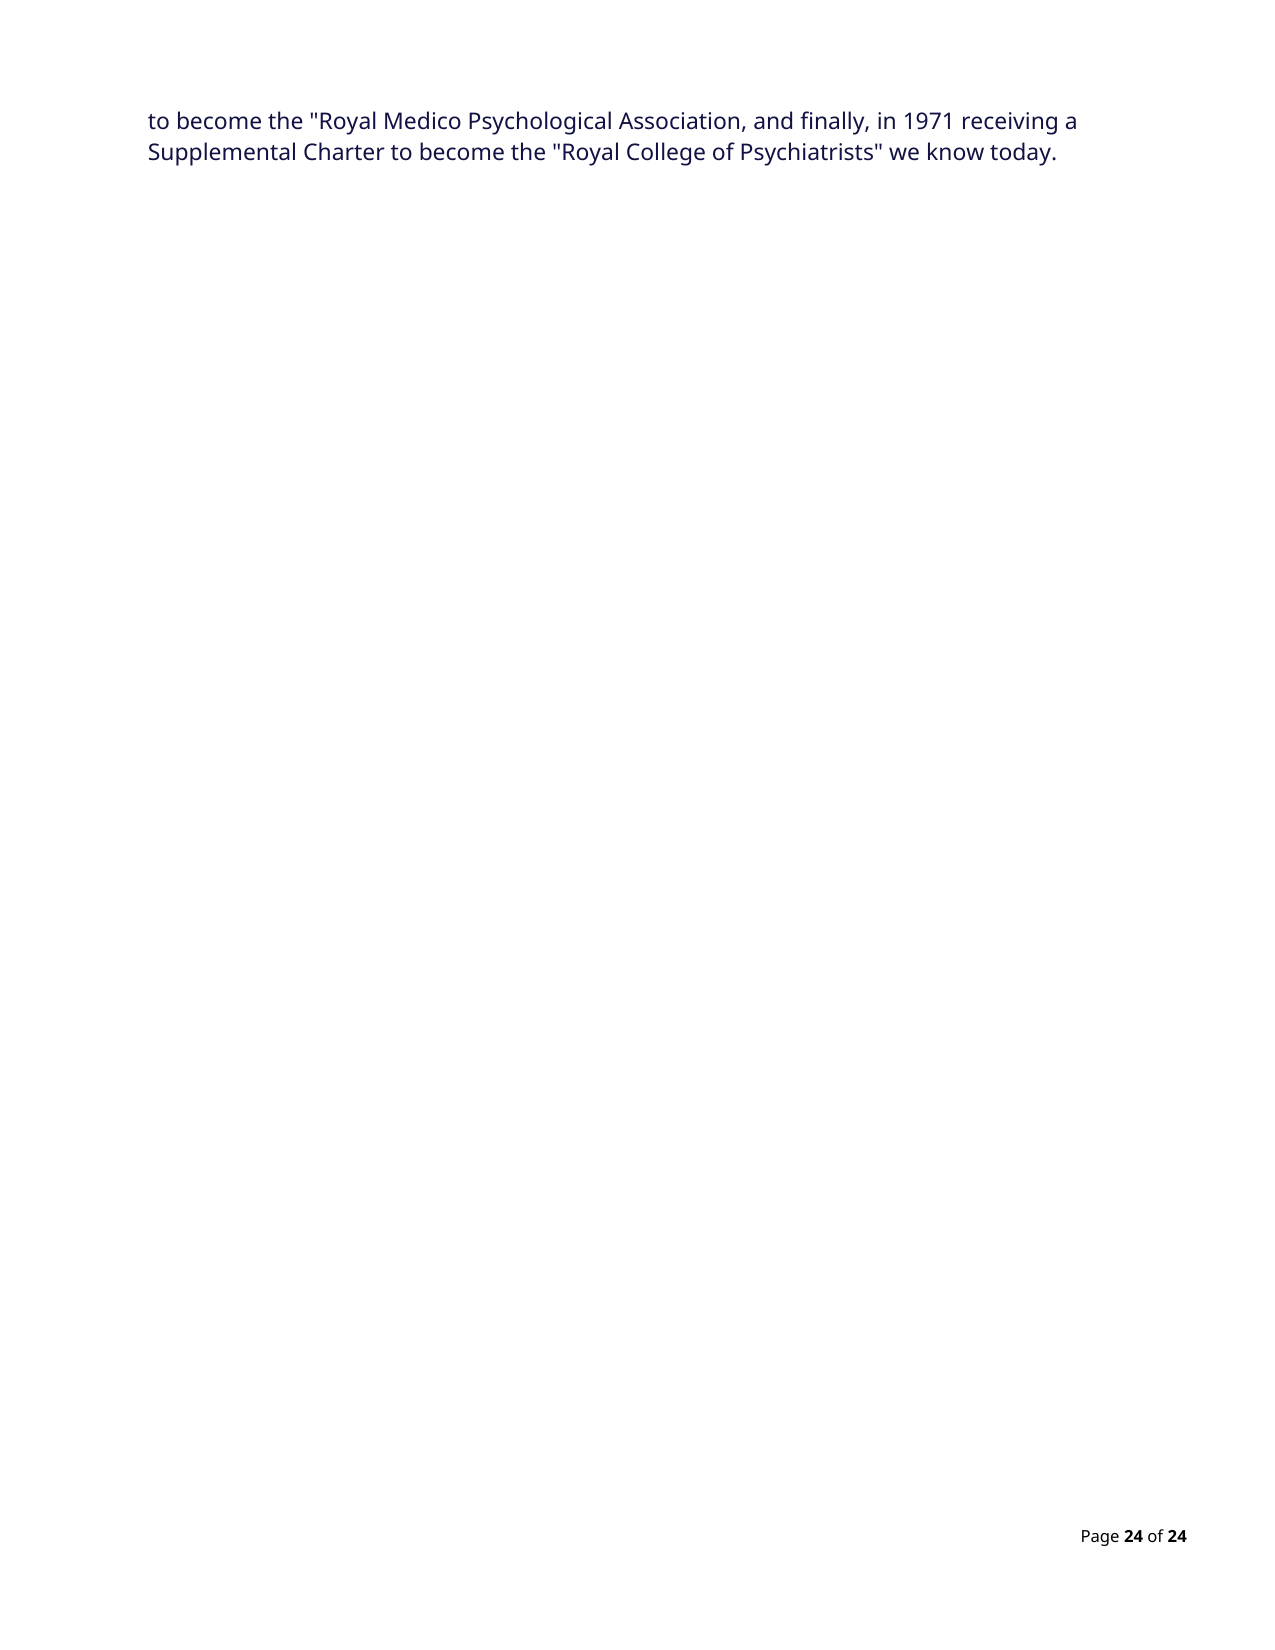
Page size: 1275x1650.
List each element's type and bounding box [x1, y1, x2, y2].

text [148, 105, 1127, 168]
